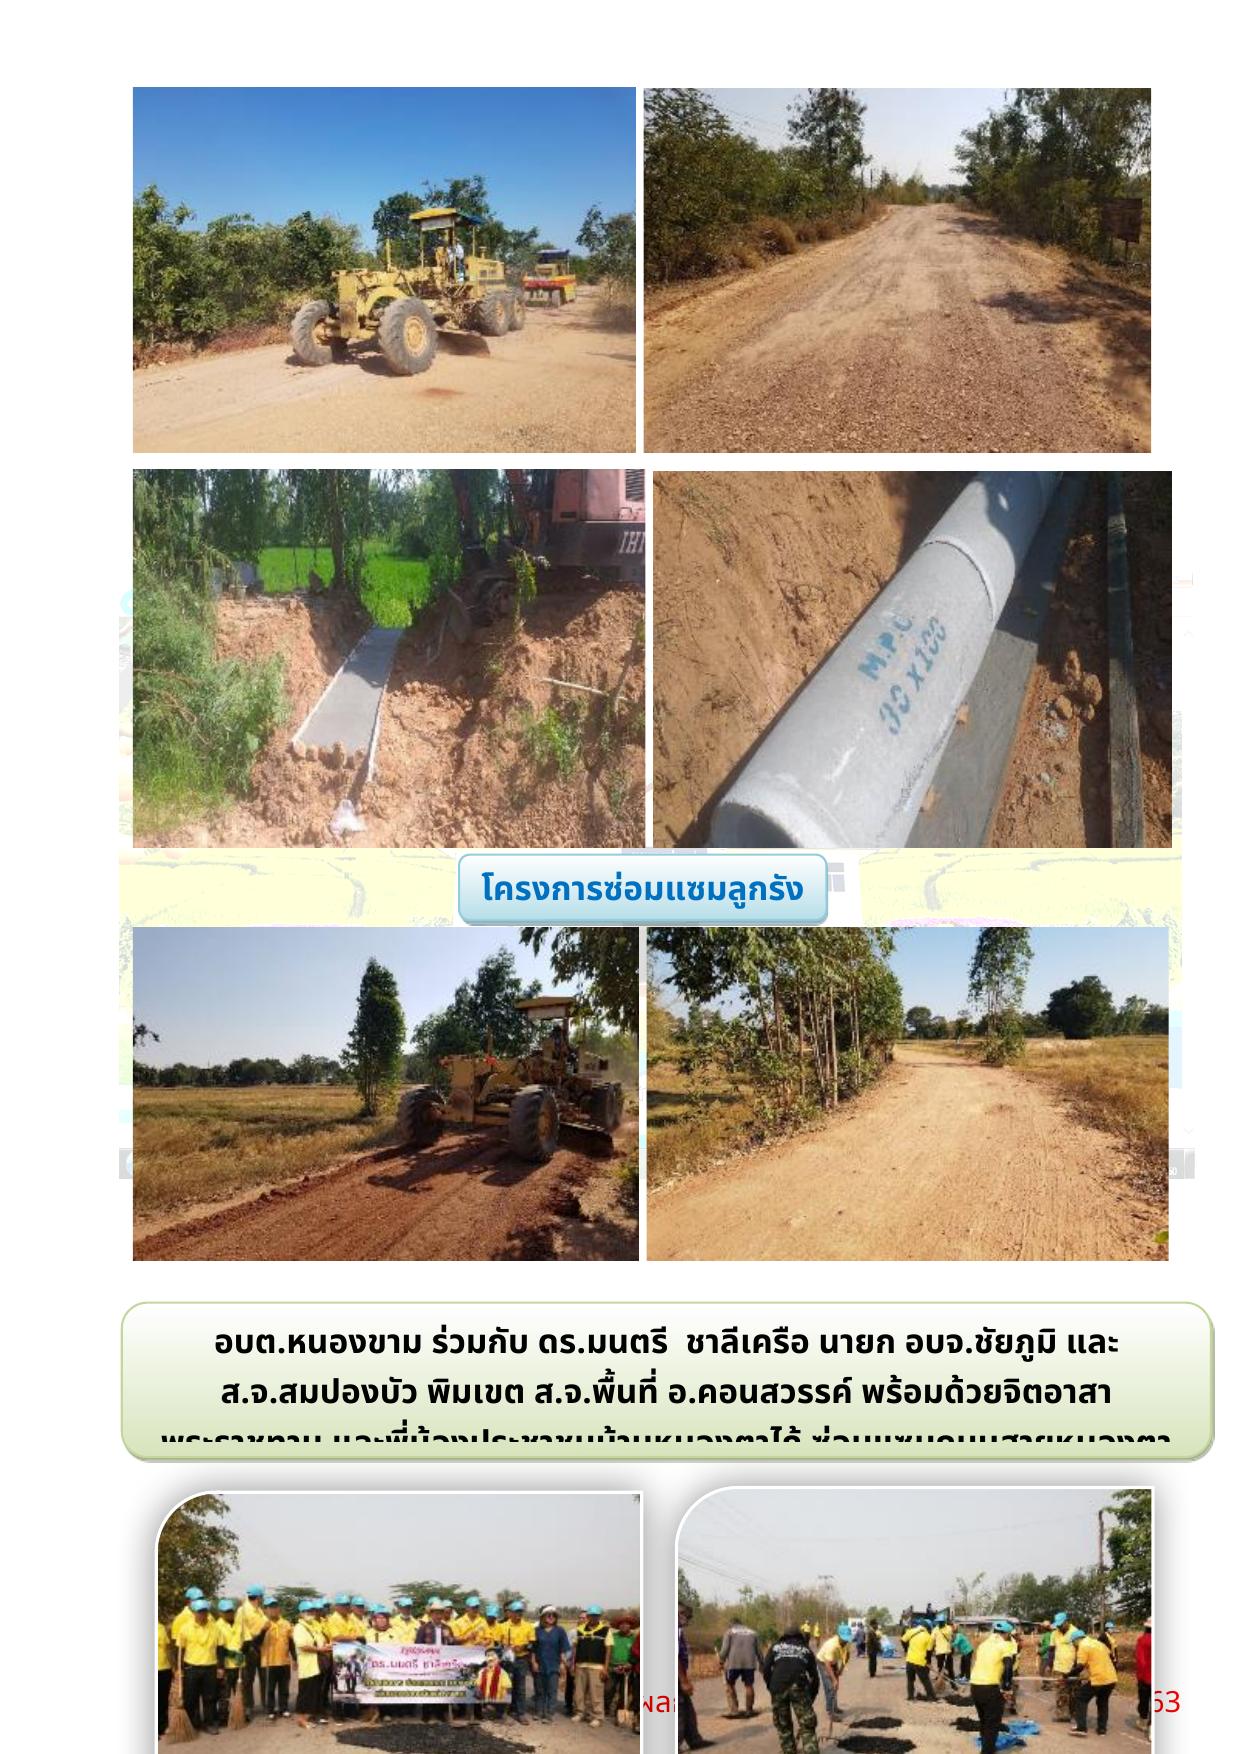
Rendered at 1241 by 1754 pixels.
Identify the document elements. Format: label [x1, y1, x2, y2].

picture [643, 88, 1152, 453]
picture [653, 471, 1172, 848]
picture [158, 1494, 640, 1754]
picture [132, 469, 646, 848]
picture [646, 927, 1169, 1261]
picture [678, 1490, 1151, 1754]
picture [132, 927, 639, 1261]
picture [132, 87, 636, 453]
